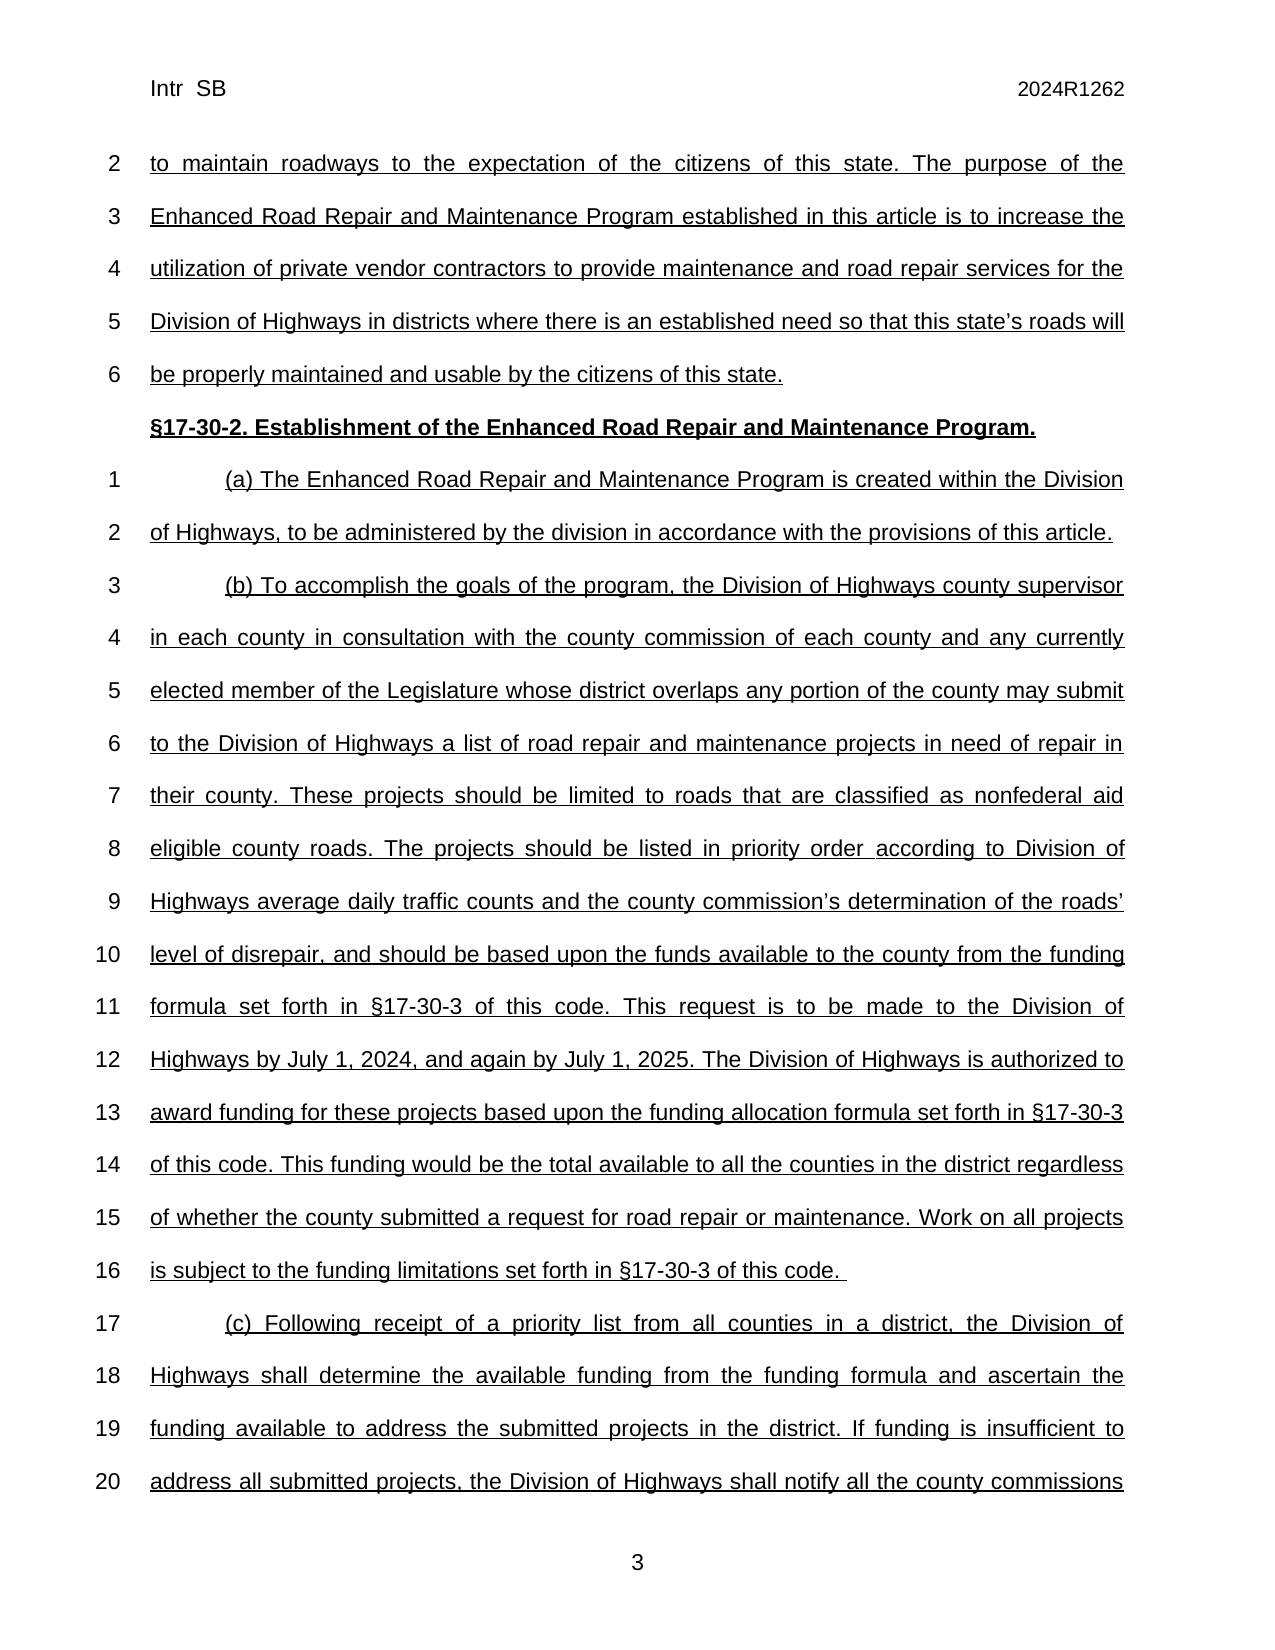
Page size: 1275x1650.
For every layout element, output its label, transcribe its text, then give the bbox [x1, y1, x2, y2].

text (b) To accomplish the goals of the program, the Division of Highways county supervisor in each county in consultation with the county commission of each county and any currently elected member of the Legislature whose district overlaps any portion of the county may submit to the Division of Highways a list of road repair and maintenance projects in need of repair in their county. These projects should be limited to roads that are classified as nonfederal aid eligible county roads. The projects should be listed in priority order according to Division of Highways average daily traffic counts and the county commission’s determination of the roads’ level of disrepair, and should be based upon the funds available to the county from the funding formula set forth in §17-30-3 of this code. This request is to be made to the Division of Highways by July 1, 2024, and again by July 1, 2025. The Division of Highways is authorized to award funding for these projects based upon the funding allocation formula set forth in §17-30-3 of this code. This funding would be the total available to all the counties in the district regardless of whether the county submitted a request for road repair or maintenance. Work on all projects is subject to the funding limitations set forth in §17-30-3 of this code. [150, 701, 1125, 858]
text (b) To accomplish the goals of the program, the Division of Highways county supervisor in each county in consultation with the county commission of each county and any currently elected member of the Legislature whose district overlaps any portion of the county may submit to the Division of Highways a list of road repair and maintenance projects in need of repair in their county. These projects should be limited to roads that are classified as nonfederal aid eligible county roads. The projects should be listed in priority order according to Division of Highways average daily traffic counts and the county commission’s determination of the roads’ level of disrepair, and should be based upon the funds available to the county from the funding formula set forth in §17-30-3 of this code. This request is to be made to the Division of Highways by July 1, 2024, and again by July 1, 2025. The Division of Highways is authorized to award funding for these projects based upon the funding allocation formula set forth in §17-30-3 of this code. This funding would be the total available to all the counties in the district regardless of whether the county submitted a request for road repair or maintenance. Work on all projects is subject to the funding limitations set forth in §17-30-3 of this code. [150, 1070, 1125, 1283]
text (b) To accomplish the goals of the program, the Division of Highways county supervisor in each county in consultation with the county commission of each county and any currently elected member of the Legislature whose district overlaps any portion of the county may submit to the Division of Highways a list of road repair and maintenance projects in need of repair in their county. These projects should be limited to roads that are classified as nonfederal aid eligible county roads. The projects should be listed in priority order according to Division of Highways average daily traffic counts and the county commission’s determination of the roads’ level of disrepair, and should be based upon the funds available to the county from the funding formula set forth in §17-30-3 of this code. This request is to be made to the Division of Highways by July 1, 2024, and again by July 1, 2025. The Division of Highways is authorized to award funding for these projects based upon the funding allocation formula set forth in §17-30-3 of this code. This funding would be the total available to all the counties in the district regardless of whether the county submitted a request for road repair or maintenance. Work on all projects is subject to the funding limitations set forth in §17-30-3 of this code. [150, 859, 1125, 963]
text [150, 1439, 1125, 1494]
text (a) The Enhanced Road Repair and Maintenance Program is created within the Division of Highways, to be administered by the division in accordance with the provisions of this article. [150, 466, 1125, 545]
subtitle §17-30-2. Establishment of the Enhanced Road Repair and Maintenance Program. [150, 413, 1125, 440]
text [150, 150, 1125, 173]
